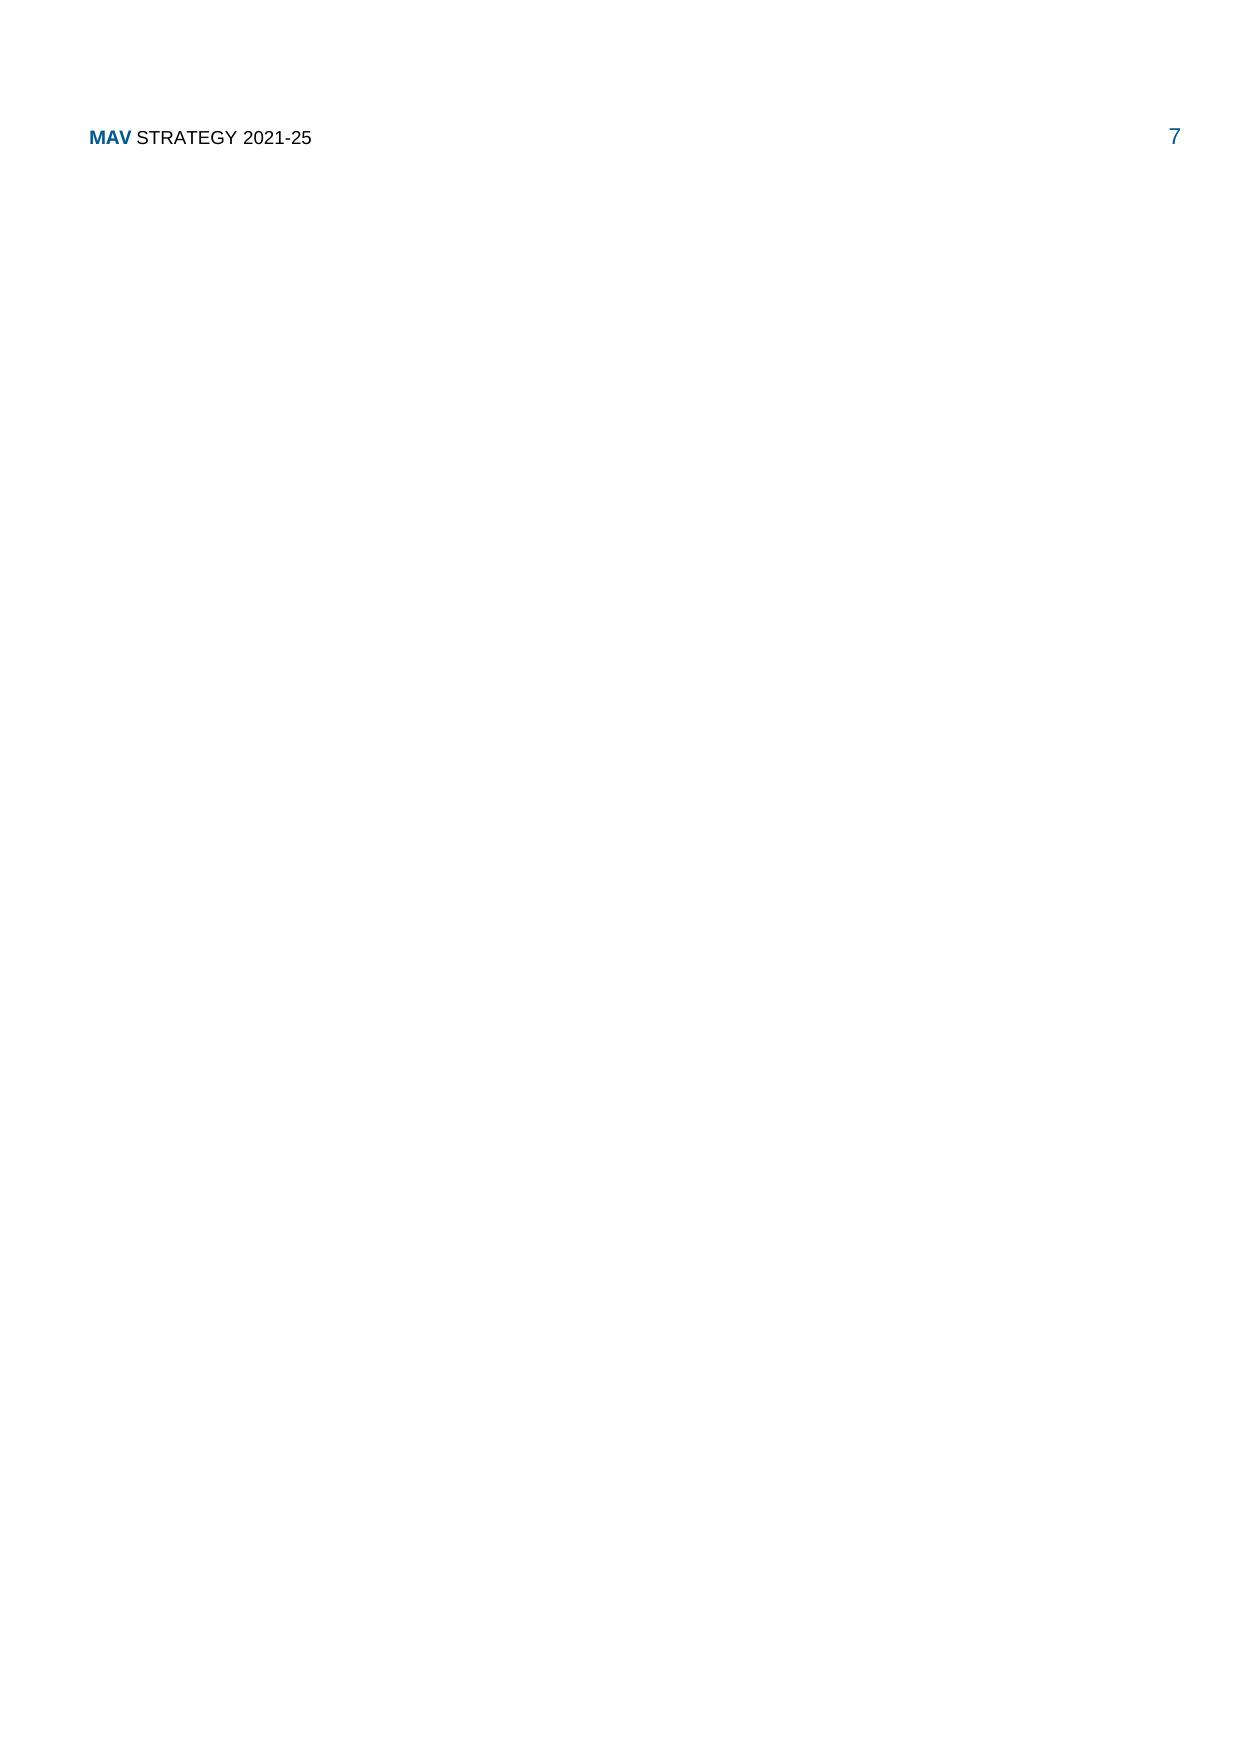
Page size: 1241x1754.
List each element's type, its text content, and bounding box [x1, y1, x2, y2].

text MAV STRATEGY 2021-25 7 [88, 123, 1240, 149]
